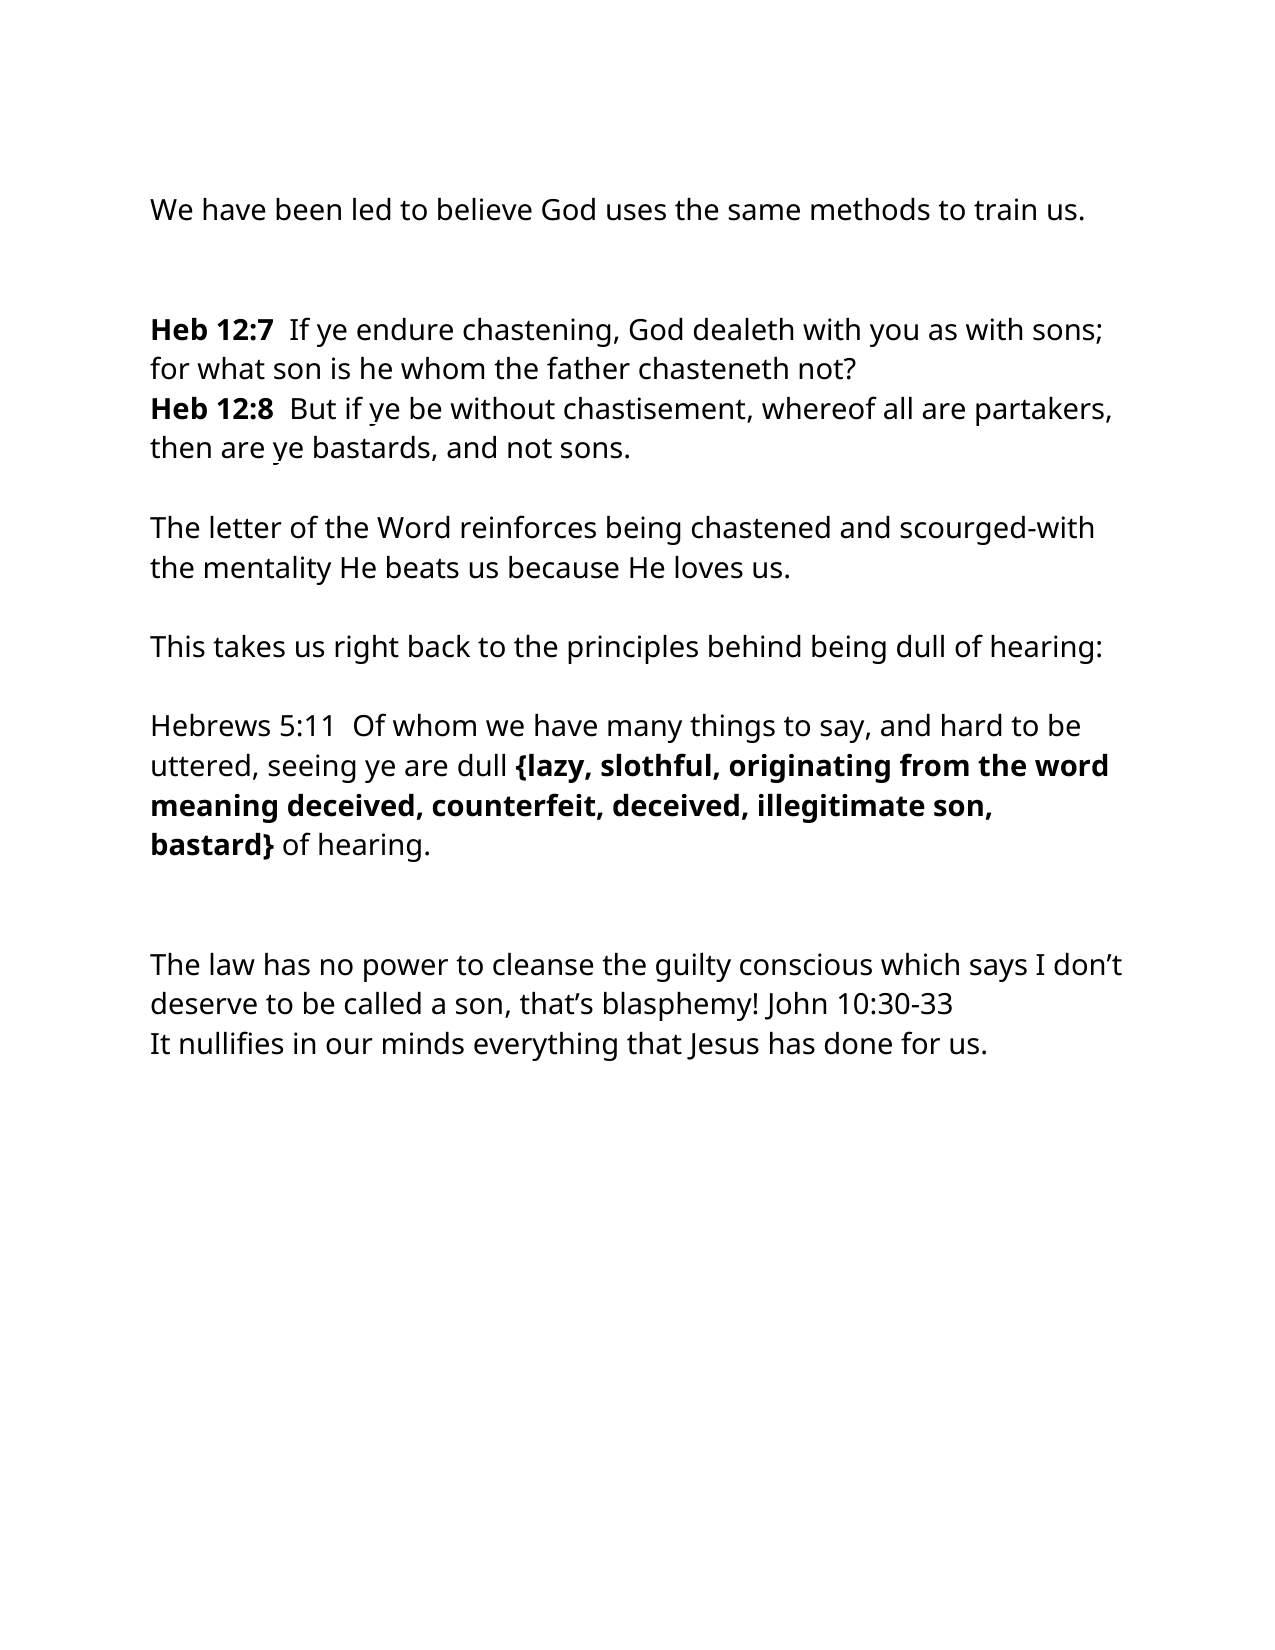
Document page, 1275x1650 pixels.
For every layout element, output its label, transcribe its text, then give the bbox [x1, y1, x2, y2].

text This takes us right back to the principles behind being dull of hearing: [150, 626, 1125, 666]
text We have been led to believe God uses the same methods to train us. [150, 190, 1125, 229]
text Heb 12:8 But if ye be without chastisement, whereof all are partakers, then are ye bastards, and not sons. [150, 388, 1125, 467]
text Hebrews 5:11 Of whom we have many things to say, and hard to be uttered, seeing ye are dull {lazy, slothful, originating from the word meaning deceived, counterfeit, deceived, illegitimate son, bastard} of hearing. [150, 706, 1125, 864]
text The letter of the Word reinforces being chastened and scourged-with the mentality He beats us because He loves us. [150, 507, 1125, 587]
text It nullifies in our minds everything that Jesus has done for us. [150, 1023, 1125, 1063]
text Heb 12:7 If ye endure chastening, God dealeth with you as with sons; for what son is he whom the father chasteneth not? [150, 309, 1125, 388]
text The law has no power to cleanse the guilty conscious which says I don’t deserve to be called a son, that’s blasphemy! John 10:30-33 [150, 944, 1125, 1023]
